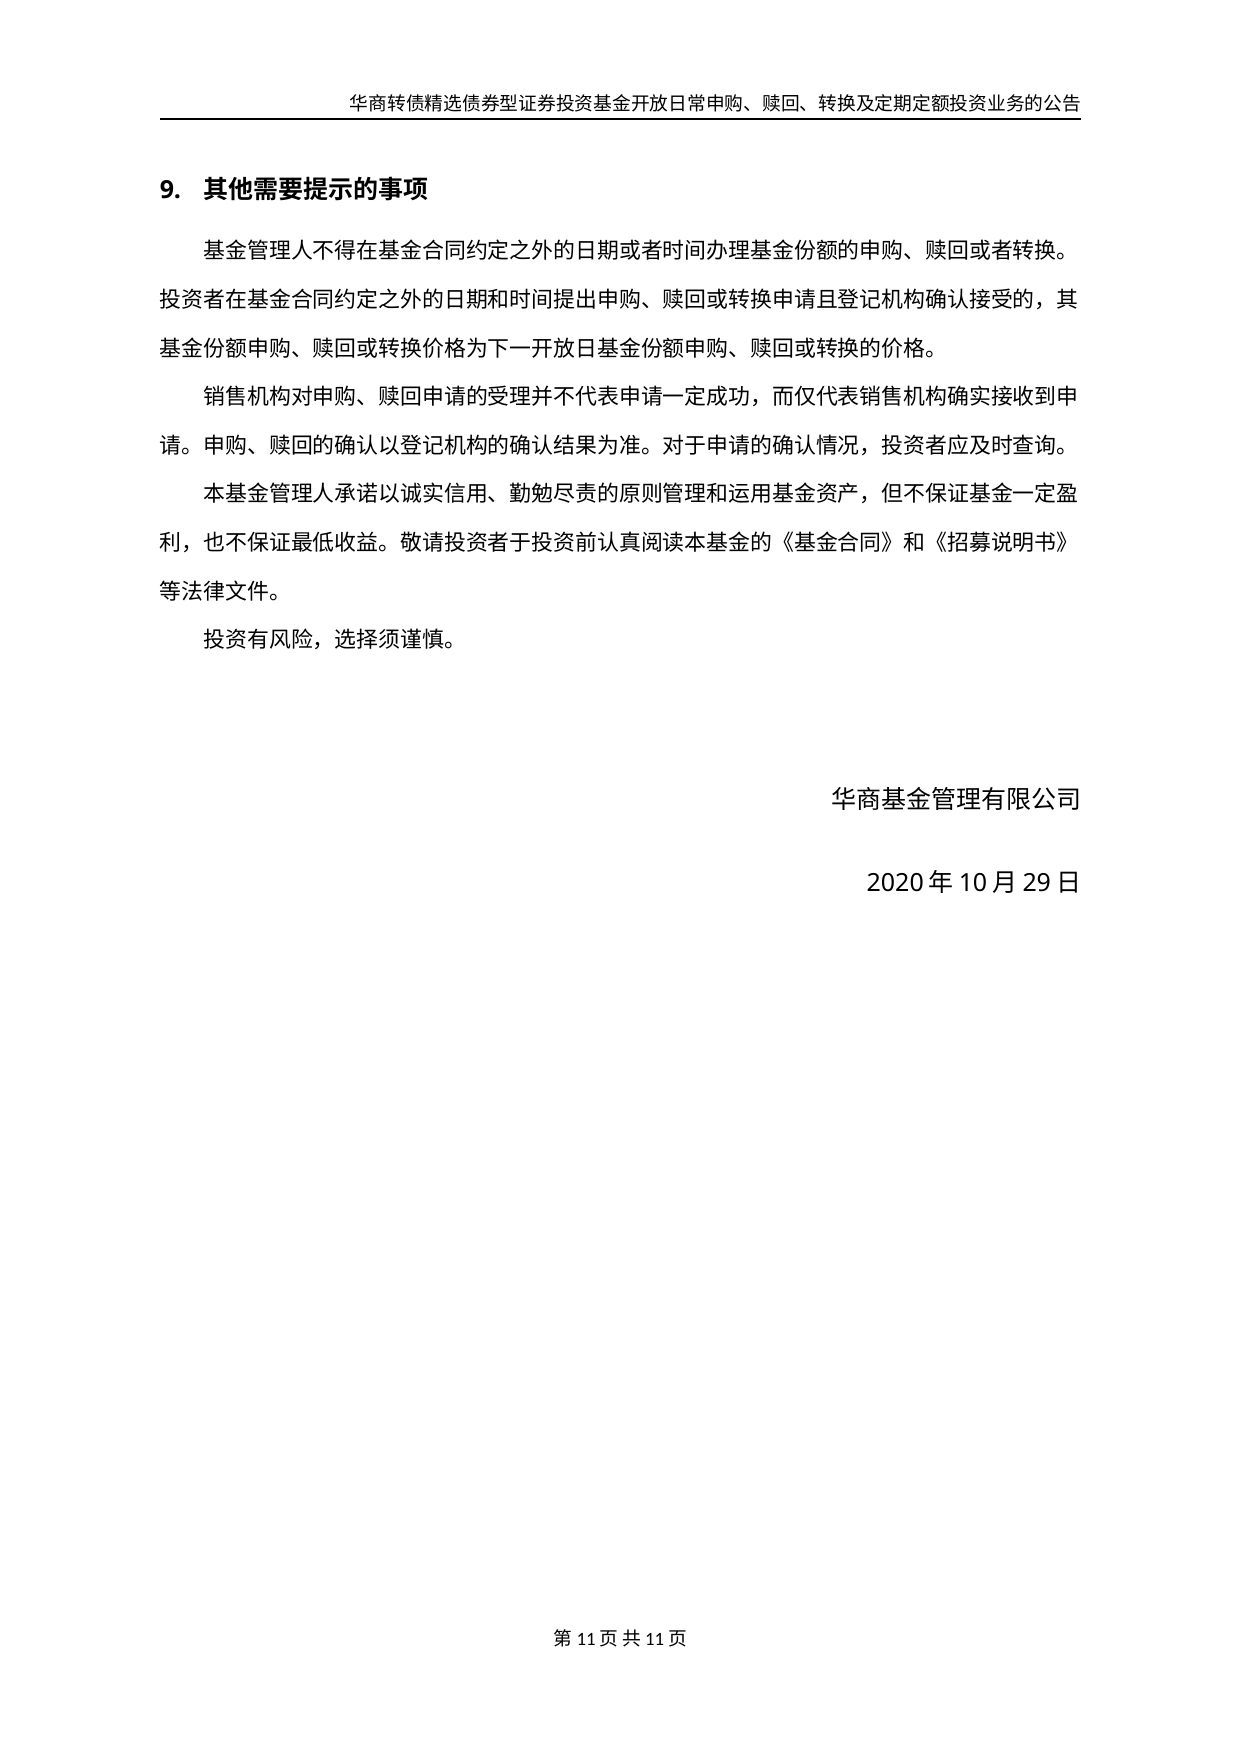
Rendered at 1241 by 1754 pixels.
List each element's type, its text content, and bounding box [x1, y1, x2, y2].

text 华商基金管理有限公司 [159, 765, 1081, 830]
text 2020年10月29日 [159, 848, 1081, 913]
text 本基金管理人承诺以诚实信用、勤勉尽责的原则管理和运用基金资产，但不保证基金一定盈利，也不保证最低收益。敬请投资者于投资前认真阅读本基金的《基金合同》和《招募说明书》等法律文件。 [159, 476, 1081, 606]
text 投资有风险，选择须谨慎。 [159, 622, 1081, 654]
text 销售机构对申购、赎回申请的受理并不代表申请一定成功，而仅代表销售机构确实接收到申 请。申购、赎回的确认以登记机构的确认结果为准。对于申请的确认情况，投资者应及时查询。 [159, 379, 1081, 460]
text 基金管理人不得在基金合同约定之外的日期或者时间办理基金份额的申购、赎回或者转换。 投资者在基金合同约定之外的日期和时间提出申购、赎回或转换申请且登记机构确认接受的，其 基金份额申购、赎回或转换价格为下一开放日基金份额申购、赎回或转换的价格。 [159, 233, 1081, 363]
subtitle 其他需要提示的事项 [159, 155, 1081, 220]
